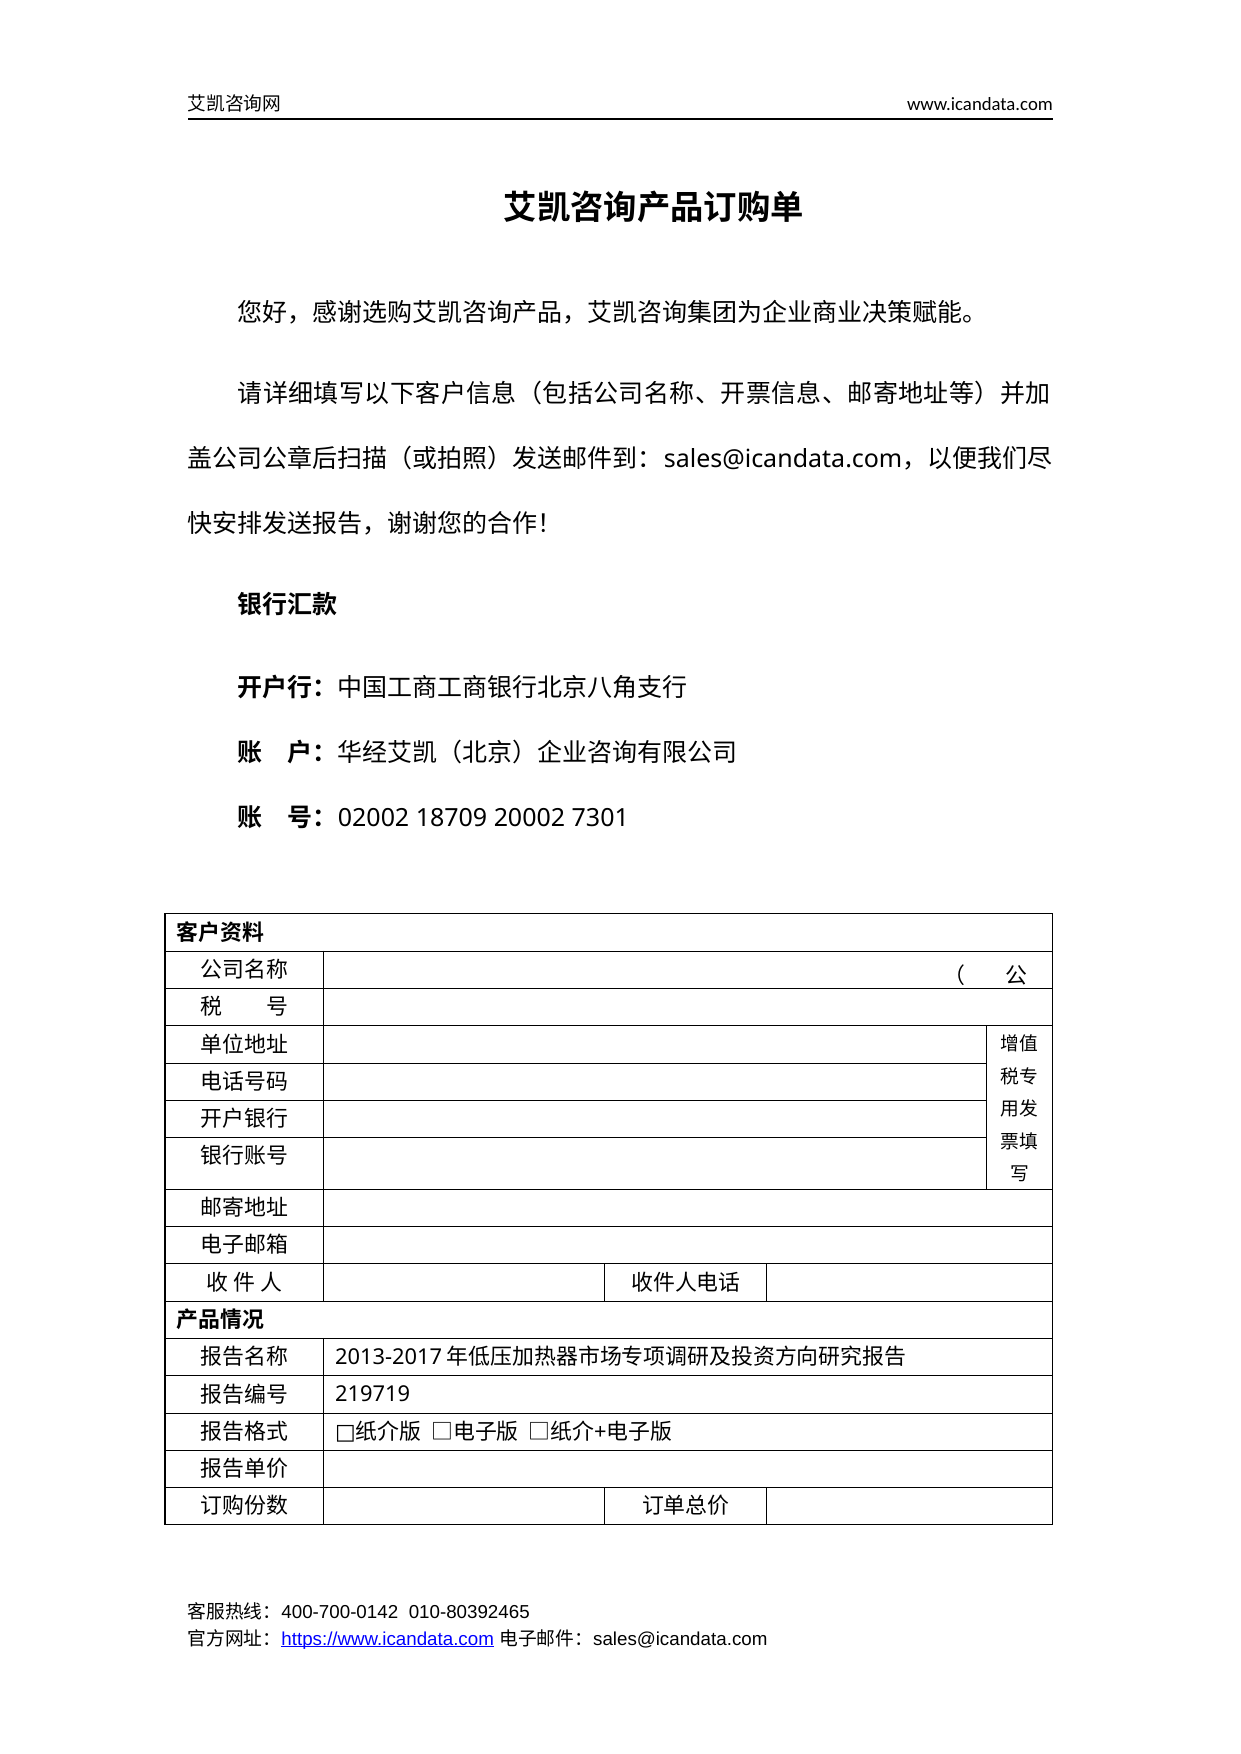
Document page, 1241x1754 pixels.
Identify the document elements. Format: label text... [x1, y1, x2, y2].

table_cell 公司名称 [166, 952, 323, 988]
table_cell 报告名称 [166, 1339, 323, 1375]
text 开户行：中国工商工商银行北京八角支行 [187, 653, 1053, 718]
table_cell [324, 989, 1052, 1025]
table_cell 报告单价 [166, 1451, 323, 1487]
table_cell 收件人电话 [605, 1264, 766, 1301]
table_cell [767, 1264, 1052, 1301]
table_cell 开户银行 [166, 1101, 323, 1137]
table_cell □纸介版 □电子版 □纸介+电子版 [324, 1414, 1052, 1450]
table_cell [324, 1138, 986, 1189]
table_cell 订购份数 [166, 1488, 323, 1524]
text 请详细填写以下客户信息（包括公司名称、开票信息、邮寄地址等）并加盖公司公章后扫描（或拍照）发送邮件到：sales@icandata.com，以便我们尽快安排发送报告，谢谢您的合作！ [187, 359, 1053, 554]
table_cell [767, 1488, 1052, 1524]
table_cell 邮寄地址 [166, 1190, 323, 1226]
table_cell 税 号 [166, 989, 323, 1025]
table_header 客户资料 [166, 914, 1052, 951]
table_cell 收 件 人 [166, 1264, 323, 1301]
table_cell [324, 1227, 1052, 1263]
table_cell 2013-2017年低压加热器市场专项调研及投资方向研究报告 [324, 1339, 1052, 1375]
table_cell 产品情况 [166, 1302, 1052, 1338]
text 账 户：华经艾凯（北京）企业咨询有限公司 [187, 718, 1053, 783]
text 银行汇款 [187, 570, 1053, 635]
table_cell 报告编号 [166, 1376, 323, 1412]
table_cell [324, 1488, 604, 1524]
table_cell [324, 1064, 986, 1100]
table_cell 报告格式 [166, 1414, 323, 1450]
table_cell 银行账号 [166, 1138, 323, 1189]
text 您好，感谢选购艾凯咨询产品，艾凯咨询集团为企业商业决策赋能。 [187, 278, 1053, 343]
table_cell [324, 952, 1052, 988]
table_cell [324, 1101, 986, 1137]
table_cell [324, 1190, 1052, 1226]
text 账 号：02002 18709 20002 7301 [187, 783, 1053, 848]
table_cell [324, 1026, 986, 1062]
table_cell [324, 1264, 604, 1301]
table_cell 电子邮箱 [166, 1227, 323, 1263]
table_cell 单位地址 [166, 1026, 323, 1062]
table_cell 电话号码 [166, 1064, 323, 1100]
table_cell [324, 1451, 1052, 1487]
table_cell 219719 [324, 1376, 1052, 1412]
table_cell 增值税专用发票填写 [987, 1026, 1052, 1189]
text 艾凯咨询产品订购单 [187, 172, 1053, 237]
table_cell 订单总价 [605, 1488, 766, 1524]
